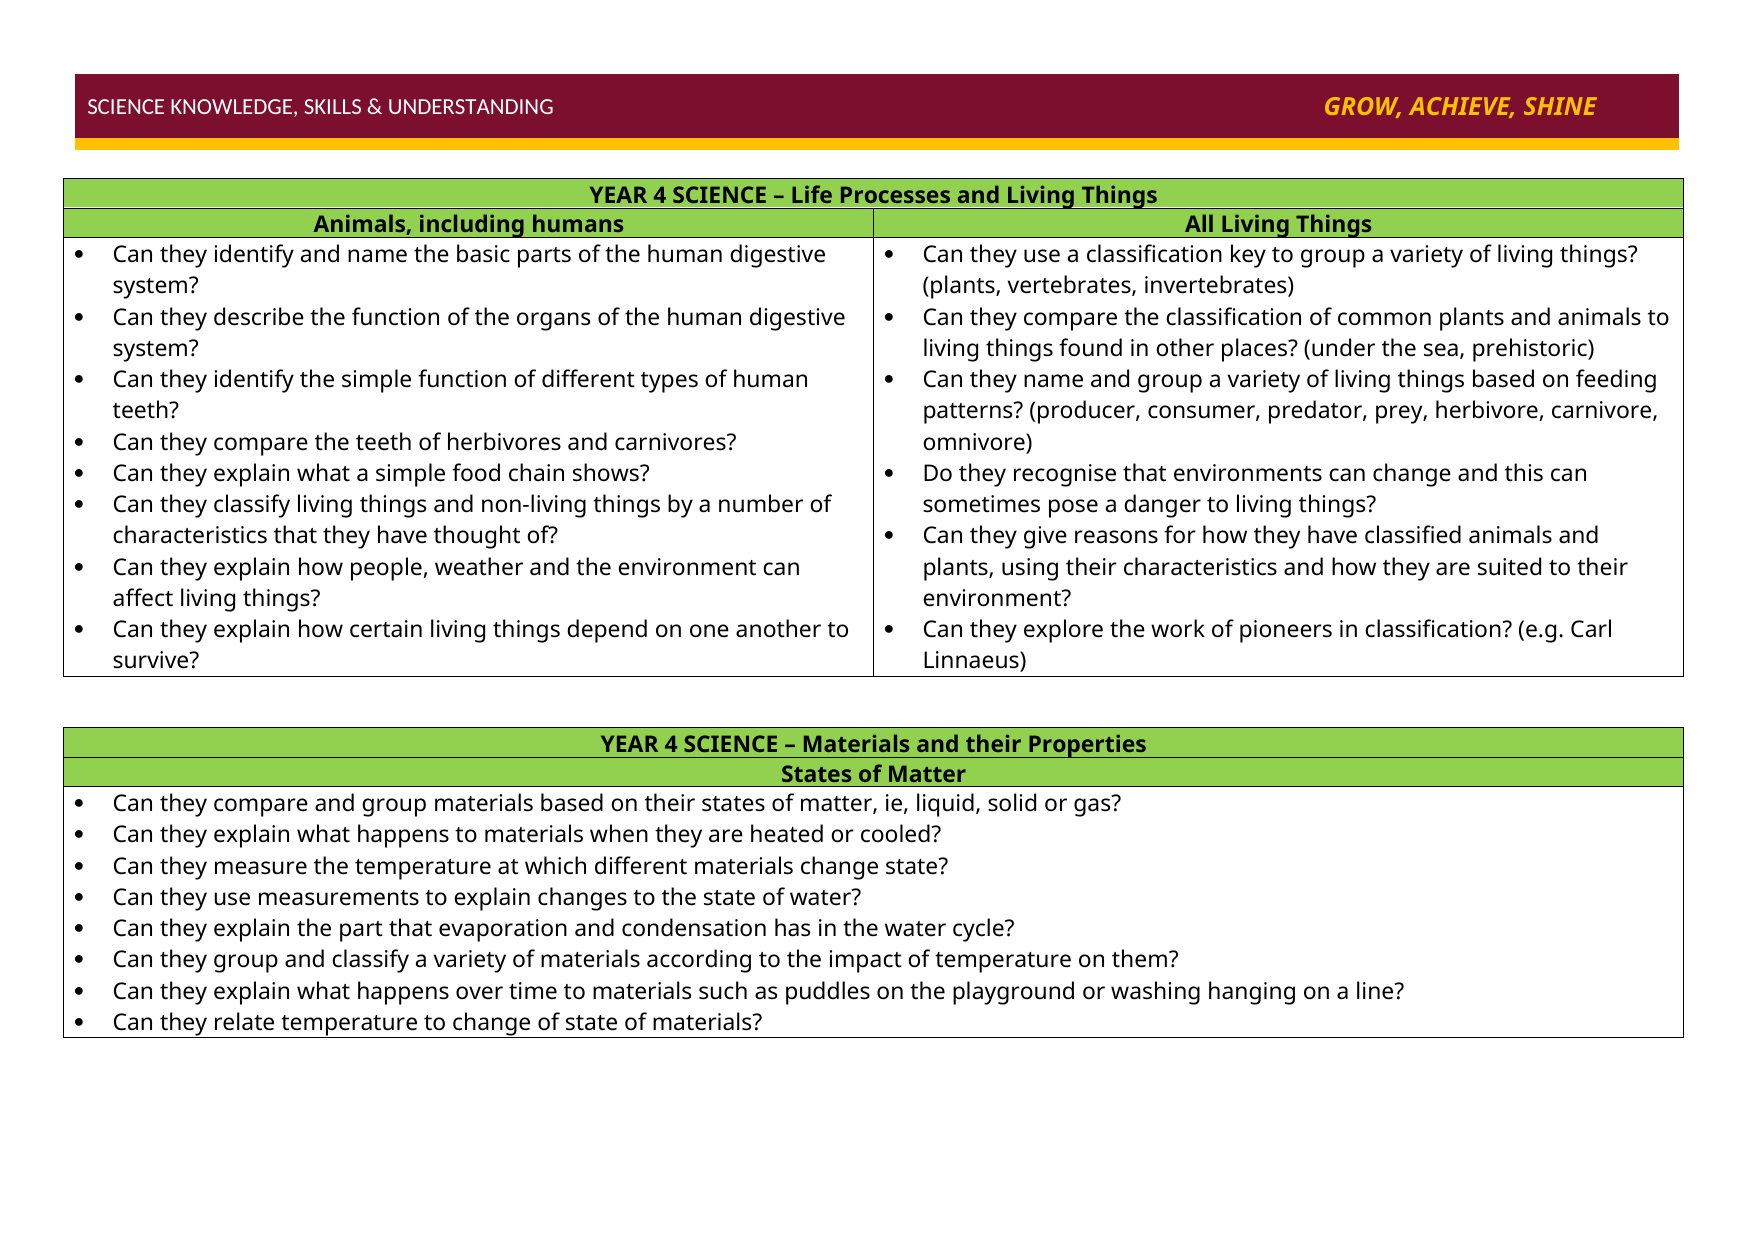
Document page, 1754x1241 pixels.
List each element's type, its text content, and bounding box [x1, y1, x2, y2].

table_cell Can they use a classification key to group a variety of living things? (plants, vertebrates, invertebrates) Can they compare the classification of common plants and animals to living things found in other places? (under the sea, prehistoric) Can they name and group a variety of living things based on feeding patterns? (producer, consumer, predator, prey, herbivore, carnivore, omnivore) Do they recognise that environments can change and this can sometimes pose a danger to living things? Can they give reasons for how they have classified animals and plants, using their characteristics and how they are suited to their environment? Can they explore the work of pioneers in classification? (e.g. Carl Linnaeus) [874, 238, 1683, 676]
table_header YEAR 4 SCIENCE – Life Processes and Living Things [64, 179, 1683, 207]
table_cell All Living Things [874, 209, 1683, 237]
table_header YEAR 4 SCIENCE – Materials and their Properties [64, 728, 1683, 757]
table_cell Can they compare and group materials based on their states of matter, ie, liquid, solid or gas? Can they explain what happens to materials when they are heated or cooled? Can they measure the temperature at which different materials change state? Can they use measurements to explain changes to the state of water? Can they explain the part that evaporation and condensation has in the water cycle? Can they group and classify a variety of materials according to the impact of temperature on them? Can they explain what happens over time to materials such as puddles on the playground or washing hanging on a line? Can they relate temperature to change of state of materials? [64, 787, 1683, 1037]
table_cell Animals, including humans [64, 209, 873, 237]
table_cell States of Matter [64, 758, 1683, 786]
table_cell Can they identify and name the basic parts of the human digestive system? Can they describe the function of the organs of the human digestive system? Can they identify the simple function of different types of human teeth? Can they compare the teeth of herbivores and carnivores? Can they explain what a simple food chain shows? Can they classify living things and non-living things by a number of characteristics that they have thought of? Can they explain how people, weather and the environment can affect living things? Can they explain how certain living things depend on one another to survive? [64, 238, 873, 676]
